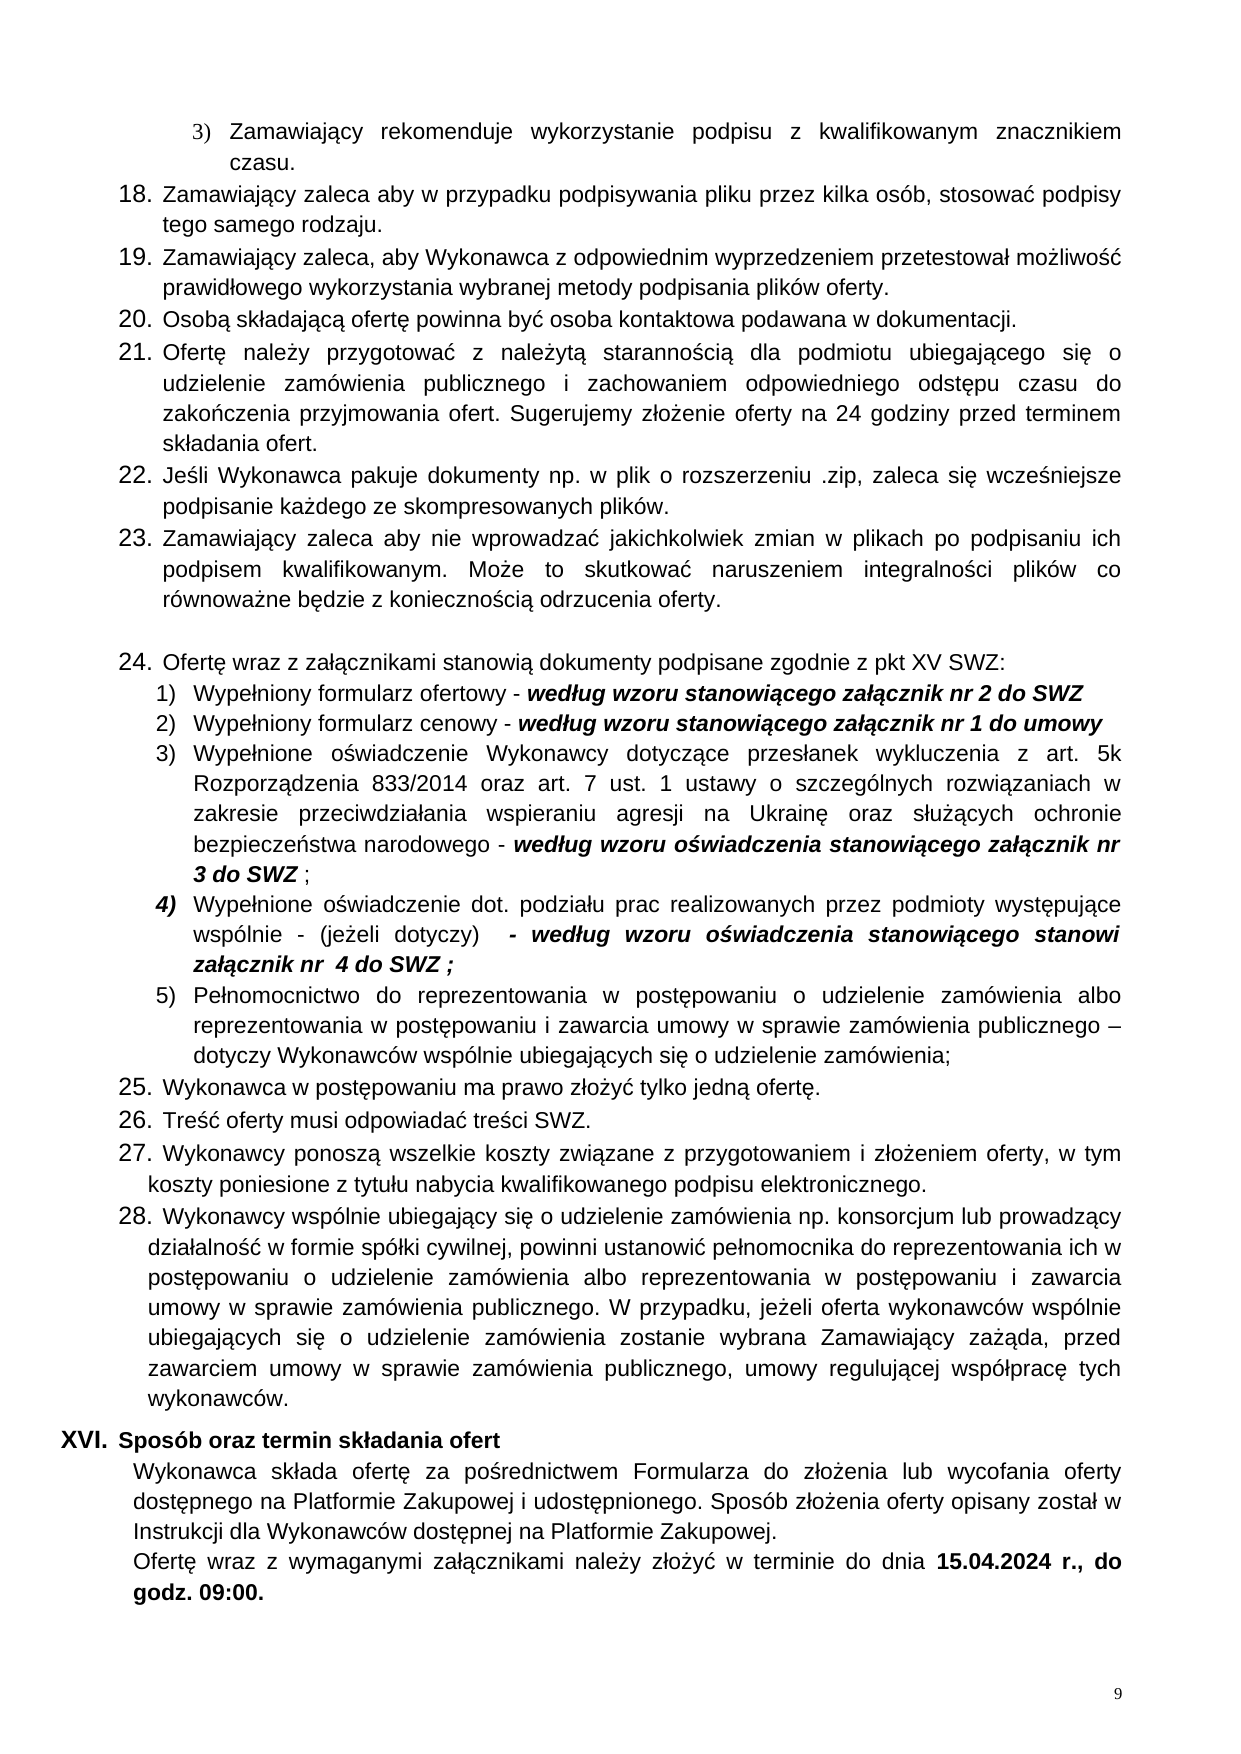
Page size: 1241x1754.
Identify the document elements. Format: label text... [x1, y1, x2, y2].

list Jeśli Wykonawca pakuje dokumenty np. w plik o rozszerzeniu .zip, zaleca się wcześniejsze podpisanie każdego ze skompresowanych plików. [118, 461, 1122, 519]
list Wykonawcy ponoszą wszelkie koszty związane z przygotowaniem i złożeniem oferty, w tym koszty poniesione z tytułu nabycia kwalifikowanego podpisu elektronicznego. [118, 1138, 1122, 1197]
list Ofertę należy przygotować z należytą starannością dla podmiotu ubiegającego się o udzielenie zamówienia publicznego i zachowaniem odpowiedniego odstępu czasu do zakończenia przyjmowania ofert. Sugerujemy złożenie oferty na 24 godziny przed terminem składania ofert. [118, 337, 1122, 457]
list Zamawiający zaleca aby w przypadku podpisywania pliku przez kilka osób, stosować podpisy tego samego rodzaju. [118, 179, 1122, 238]
list Treść oferty musi odpowiadać treści SWZ. [118, 1105, 1122, 1134]
list Osobą składającą ofertę powinna być osoba kontaktowa podawana w dokumentacji. [118, 304, 1122, 333]
list Wypełnione oświadczenie dot. podziału prac realizowanych przez podmioty występujące wspólnie - (jeżeli dotyczy) - według wzoru oświadczenia stanowiącego stanowi załącznik nr 4 do SWZ ; [156, 891, 1122, 978]
subtitle Sposób oraz termin składania ofert [108, 1425, 1109, 1453]
list Wypełniony formularz cenowy - według wzoru stanowiącego załącznik nr 1 do umowy [156, 710, 1122, 736]
list Pełnomocnictwo do reprezentowania w postępowaniu o udzielenie zamówienia albo reprezentowania w postępowaniu i zawarcia umowy w sprawie zamówienia publicznego – dotyczy Wykonawców wspólnie ubiegających się o udzielenie zamówienia; [156, 982, 1122, 1068]
list Ofertę wraz z załącznikami stanowią dokumenty podpisane zgodnie z pkt XV SWZ: [118, 647, 1122, 675]
list Zamawiający zaleca aby nie wprowadzać jakichkolwiek zmian w plikach po podpisaniu ich podpisem kwalifikowanym. Może to skutkować naruszeniem integralności plików co równoważne będzie z koniecznością odrzucenia oferty. [118, 523, 1122, 612]
list Zamawiający rekomenduje wykorzystanie podpisu z kwalifikowanym znacznikiem czasu. [192, 118, 1122, 175]
list Wypełniony formularz ofertowy - według wzoru stanowiącego załącznik nr 2 do SWZ [156, 679, 1122, 706]
list Wykonawca w postępowaniu ma prawo złożyć tylko jedną ofertę. [118, 1072, 1122, 1101]
list Zamawiający zaleca, aby Wykonawca z odpowiednim wyprzedzeniem przetestował możliwość prawidłowego wykorzystania wybranej metody podpisania plików oferty. [118, 241, 1122, 300]
list Wykonawca składa ofertę za pośrednictwem Formularza do złożenia lub wycofania oferty dostępnego na Platformie Zakupowej i udostępnionego. Sposób złożenia oferty opisany został w Instrukcji dla Wykonawców dostępnej na Platformie Zakupowej. [133, 1458, 1122, 1544]
list Wypełnione oświadczenie Wykonawcy dotyczące przesłanek wykluczenia z art. 5k Rozporządzenia 833/2014 oraz art. 7 ust. 1 ustawy o szczególnych rozwiązaniach w zakresie przeciwdziałania wspieraniu agresji na Ukrainę oraz służących ochronie bezpieczeństwa narodowego - według wzoru oświadczenia stanowiącego załącznik nr 3 do SWZ ; [156, 740, 1122, 887]
list Ofertę wraz z wymaganymi załącznikami należy złożyć w terminie do dnia 15.04.2024 r., do godz. 09:00. [133, 1548, 1122, 1605]
list Wykonawcy wspólnie ubiegający się o udzielenie zamówienia np. konsorcjum lub prowadzący działalność w formie spółki cywilnej, powinni ustanowić pełnomocnika do reprezentowania ich w postępowaniu o udzielenie zamówienia albo reprezentowania w postępowaniu i zawarcia umowy w sprawie zamówienia publicznego. W przypadku, jeżeli oferta wykonawców wspólnie ubiegających się o udzielenie zamówienia zostanie wybrana Zamawiający zażąda, przed zawarciem umowy w sprawie zamówienia publicznego, umowy regulującej współpracę tych wykonawców. [118, 1201, 1122, 1411]
